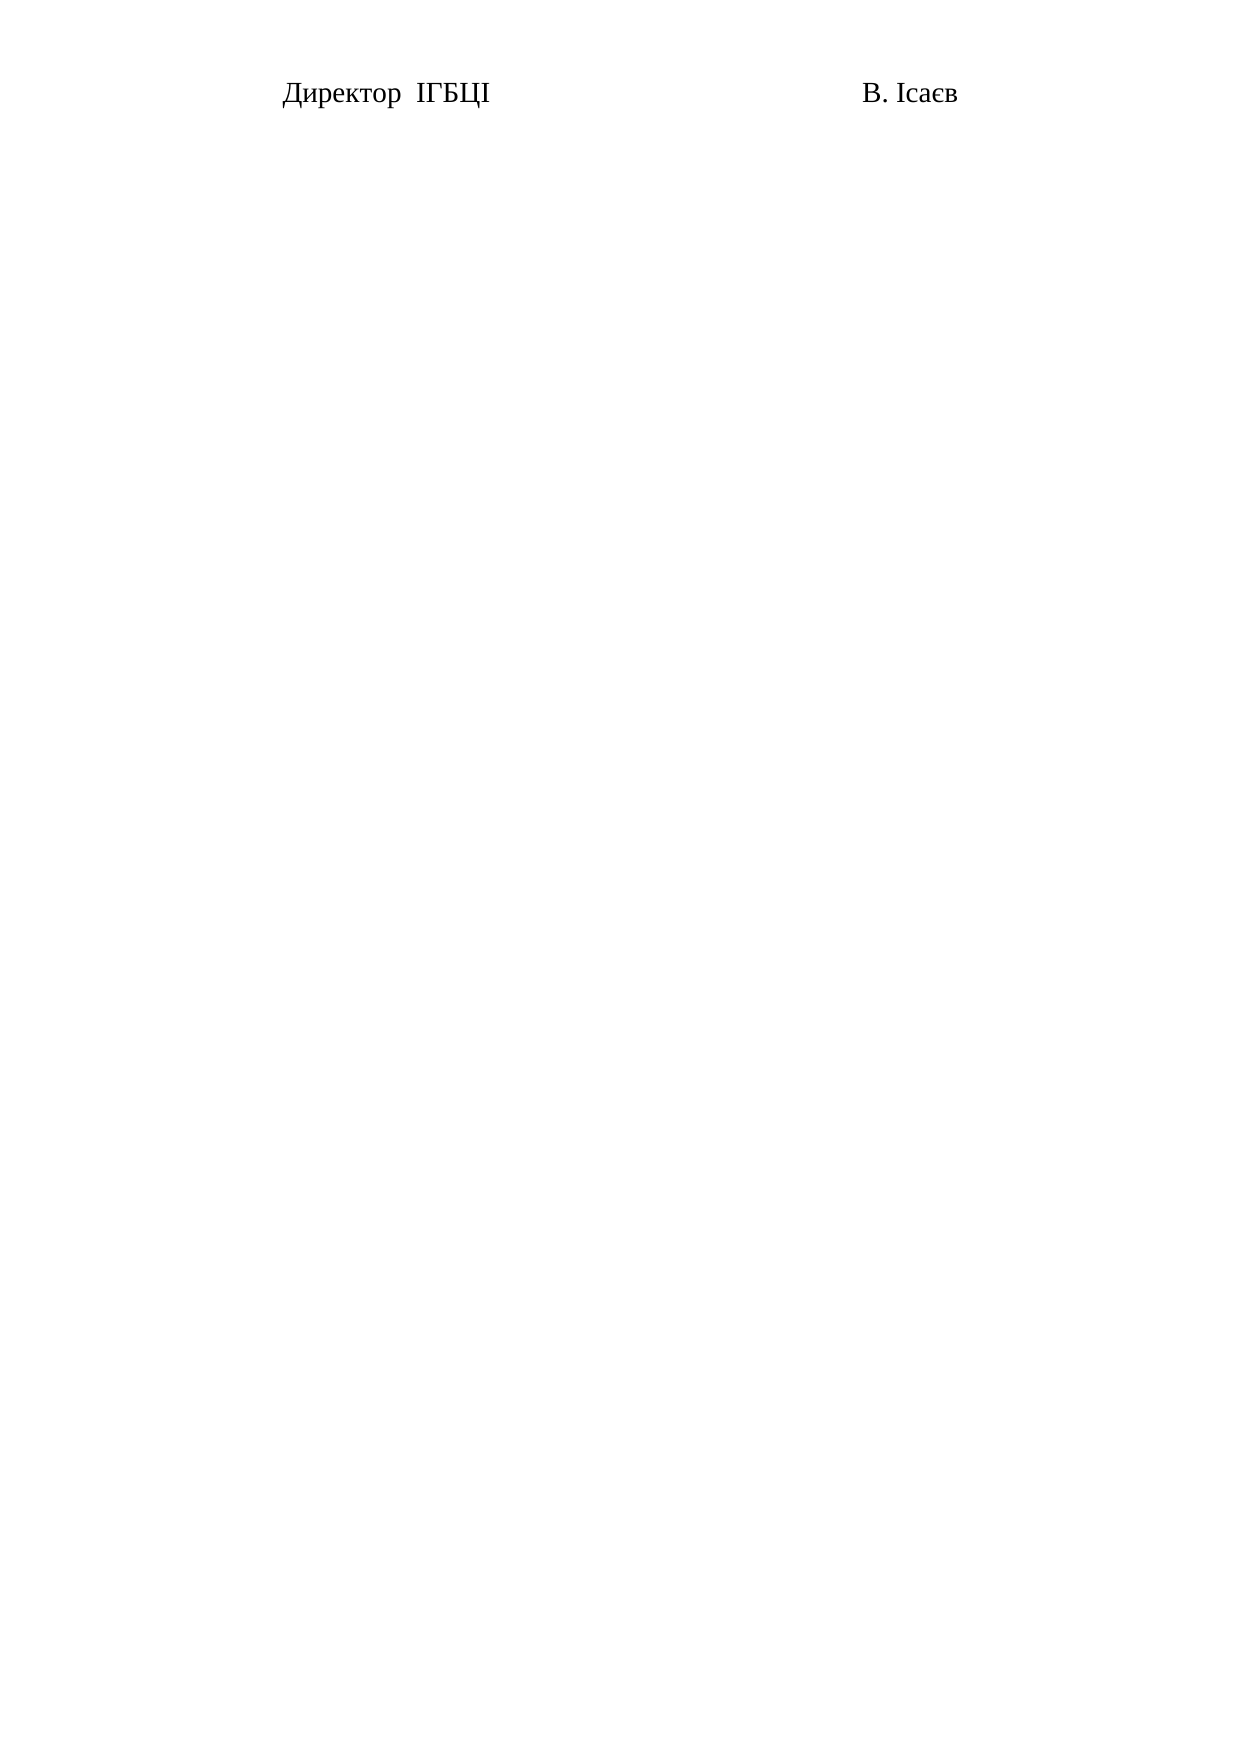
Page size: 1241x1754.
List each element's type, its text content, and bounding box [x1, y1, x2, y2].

text Директор ІГБЦІ В. Ісаєв [75, 75, 1165, 108]
